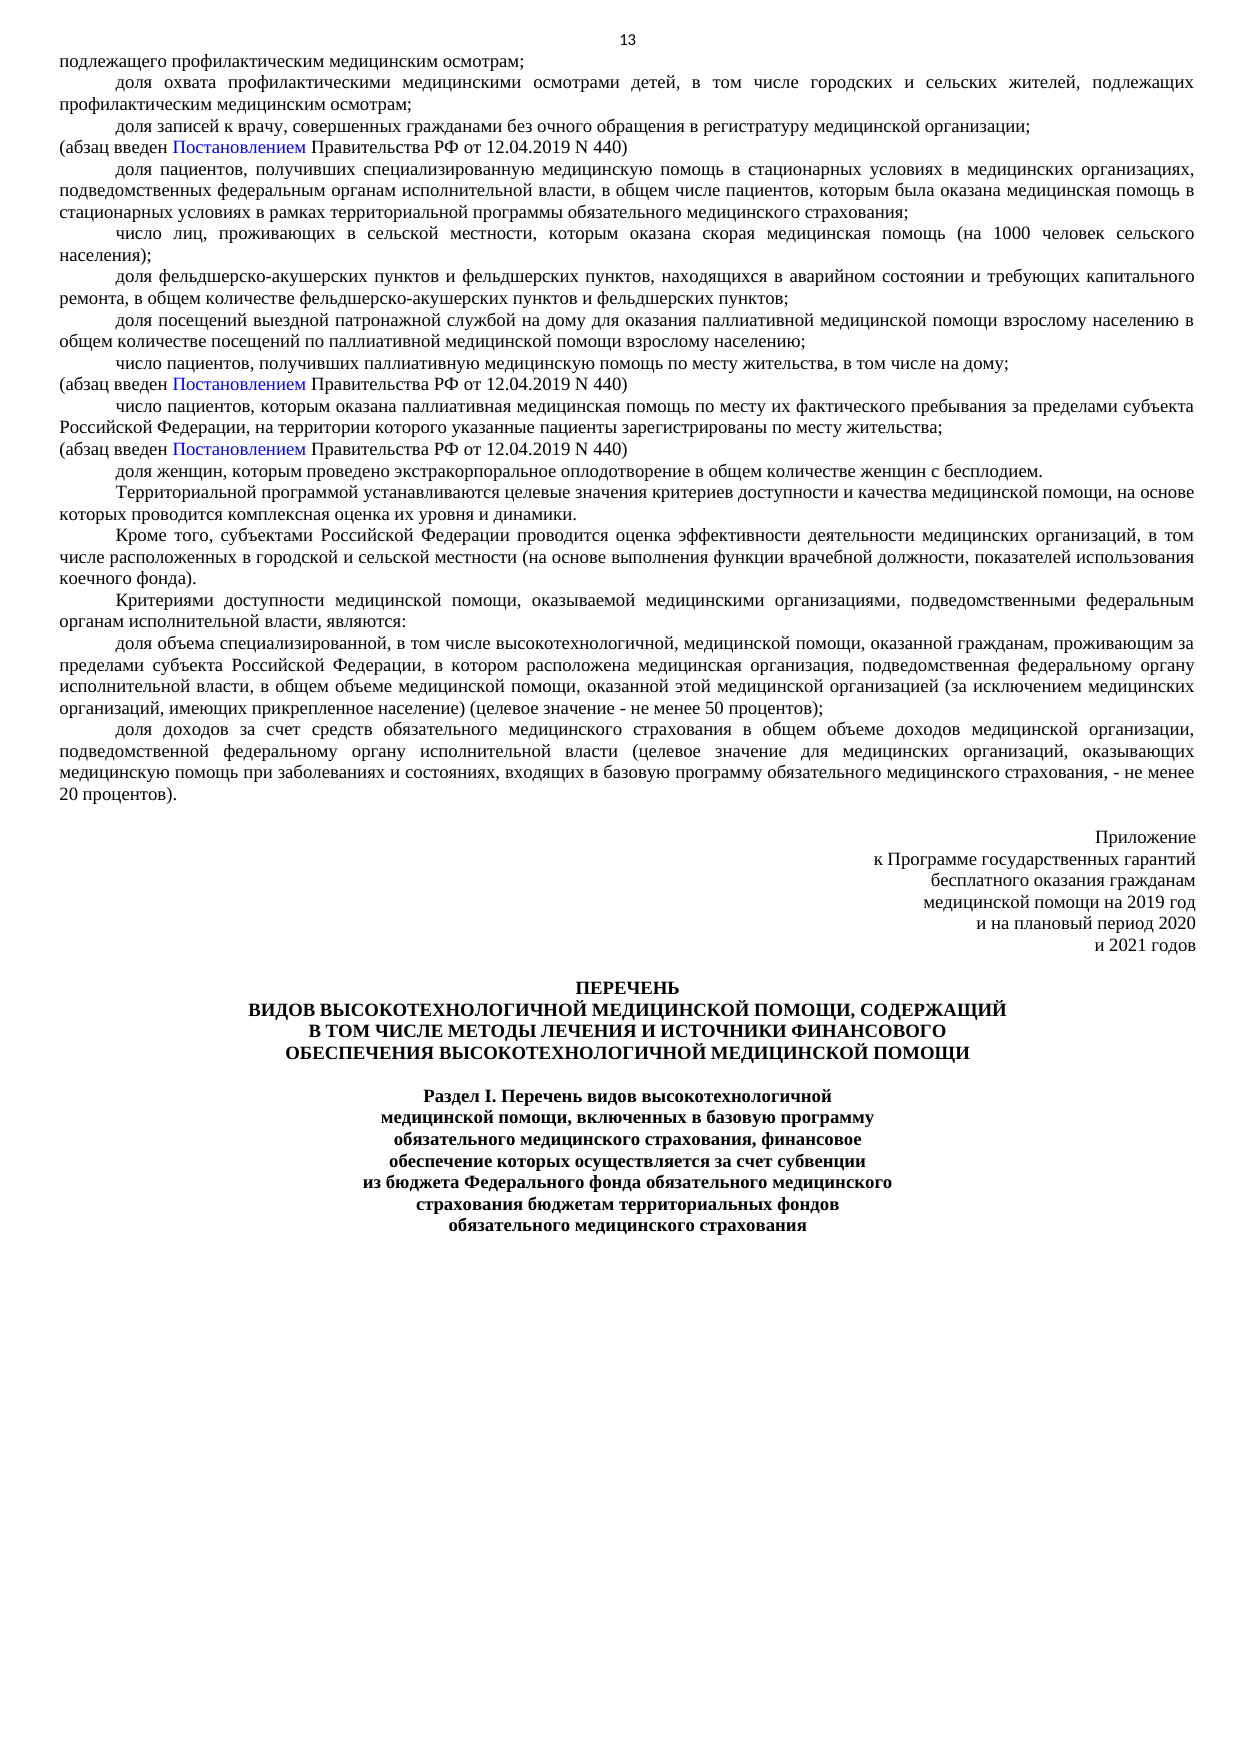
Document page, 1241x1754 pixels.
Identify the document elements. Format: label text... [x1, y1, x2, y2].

text (абзац введен Постановлением Правительства РФ от 12.04.2019 N 440) [59, 373, 1196, 395]
title ВИДОВ ВЫСОКОТЕХНОЛОГИЧНОЙ МЕДИЦИНСКОЙ ПОМОЩИ, СОДЕРЖАЩИЙ [59, 998, 1196, 1020]
text Кроме того, субъектами Российской Федерации проводится оценка эффективности деятельности медицинских организаций, в том числе расположенных в городской и сельской местности (на основе выполнения функции врачебной должности, показателей использования коечного фонда). [59, 524, 1196, 589]
text Приложение [59, 826, 1196, 848]
text и на плановый период 2020 [59, 912, 1196, 934]
title обязательного медицинского страхования [59, 1214, 1196, 1236]
text доля записей к врачу, совершенных гражданами без очного обращения в регистратуру медицинской организации; [59, 114, 1196, 136]
text число лиц, проживающих в сельской местности, которым оказана скорая медицинская помощь (на 1000 человек сельского населения); [59, 222, 1196, 265]
title ПЕРЕЧЕНЬ [59, 977, 1196, 998]
title обеспечение которых осуществляется за счет субвенции [59, 1149, 1196, 1171]
title ОБЕСПЕЧЕНИЯ ВЫСОКОТЕХНОЛОГИЧНОЙ МЕДИЦИНСКОЙ ПОМОЩИ [59, 1042, 1196, 1063]
text Территориальной программой устанавливаются целевые значения критериев доступности и качества медицинской помощи, на основе которых проводится комплексная оценка их уровня и динамики. [59, 481, 1196, 524]
text доля посещений выездной патронажной службой на дому для оказания паллиативной медицинской помощи взрослому населению в общем количестве посещений по паллиативной медицинской помощи взрослому населению; [59, 308, 1196, 352]
title Раздел I. Перечень видов высокотехнологичной [59, 1085, 1196, 1106]
title обязательного медицинского страхования, финансовое [59, 1128, 1196, 1149]
text (абзац введен Постановлением Правительства РФ от 12.04.2019 N 440) [59, 438, 1196, 459]
text доля объема специализированной, в том числе высокотехнологичной, медицинской помощи, оказанной гражданам, проживающим за пределами субъекта Российской Федерации, в котором расположена медицинская организация, подведомственная федеральному органу исполнительной власти, в общем объеме медицинской помощи, оказанной этой медицинской организацией (за исключением медицинских организаций, имеющих прикрепленное население) (целевое значение - не менее 50 процентов); [59, 632, 1196, 718]
text доля женщин, которым проведено экстракорпоральное оплодотворение в общем количестве женщин с бесплодием. [59, 459, 1196, 481]
title медицинской помощи, включенных в базовую программу [59, 1106, 1196, 1128]
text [59, 50, 1196, 71]
text бесплатного оказания гражданам [59, 869, 1196, 891]
text медицинской помощи на 2019 год [59, 891, 1196, 912]
text доля фельдшерско-акушерских пунктов и фельдшерских пунктов, находящихся в аварийном состоянии и требующих капитального ремонта, в общем количестве фельдшерско-акушерских пунктов и фельдшерских пунктов; [59, 265, 1196, 308]
text доля пациентов, получивших специализированную медицинскую помощь в стационарных условиях в медицинских организациях, подведомственных федеральным органам исполнительной власти, в общем числе пациентов, которым была оказана медицинская помощь в стационарных условиях в рамках территориальной программы обязательного медицинского страхования; [59, 158, 1196, 222]
title из бюджета Федерального фонда обязательного медицинского [59, 1171, 1196, 1193]
text доля доходов за счет средств обязательного медицинского страхования в общем объеме доходов медицинской организации, подведомственной федеральному органу исполнительной власти (целевое значение для медицинских организаций, оказывающих медицинскую помощь при заболеваниях и состояниях, входящих в базовую программу обязательного медицинского страхования, - не менее 20 процентов). [59, 718, 1196, 804]
text (абзац введен Постановлением Правительства РФ от 12.04.2019 N 440) [59, 136, 1196, 158]
text число пациентов, которым оказана паллиативная медицинская помощь по месту их фактического пребывания за пределами субъекта Российской Федерации, на территории которого указанные пациенты зарегистрированы по месту жительства; [59, 395, 1196, 438]
text доля охвата профилактическими медицинскими осмотрами детей, в том числе городских и сельских жителей, подлежащих профилактическим медицинским осмотрам; [59, 71, 1196, 114]
text и 2021 годов [59, 934, 1196, 955]
text число пациентов, получивших паллиативную медицинскую помощь по месту жительства, в том числе на дому; [59, 352, 1196, 373]
text к Программе государственных гарантий [59, 848, 1196, 869]
title страхования бюджетам территориальных фондов [59, 1193, 1196, 1214]
text Критериями доступности медицинской помощи, оказываемой медицинскими организациями, подведомственными федеральным органам исполнительной власти, являются: [59, 589, 1196, 632]
title В ТОМ ЧИСЛЕ МЕТОДЫ ЛЕЧЕНИЯ И ИСТОЧНИКИ ФИНАНСОВОГО [59, 1020, 1196, 1042]
